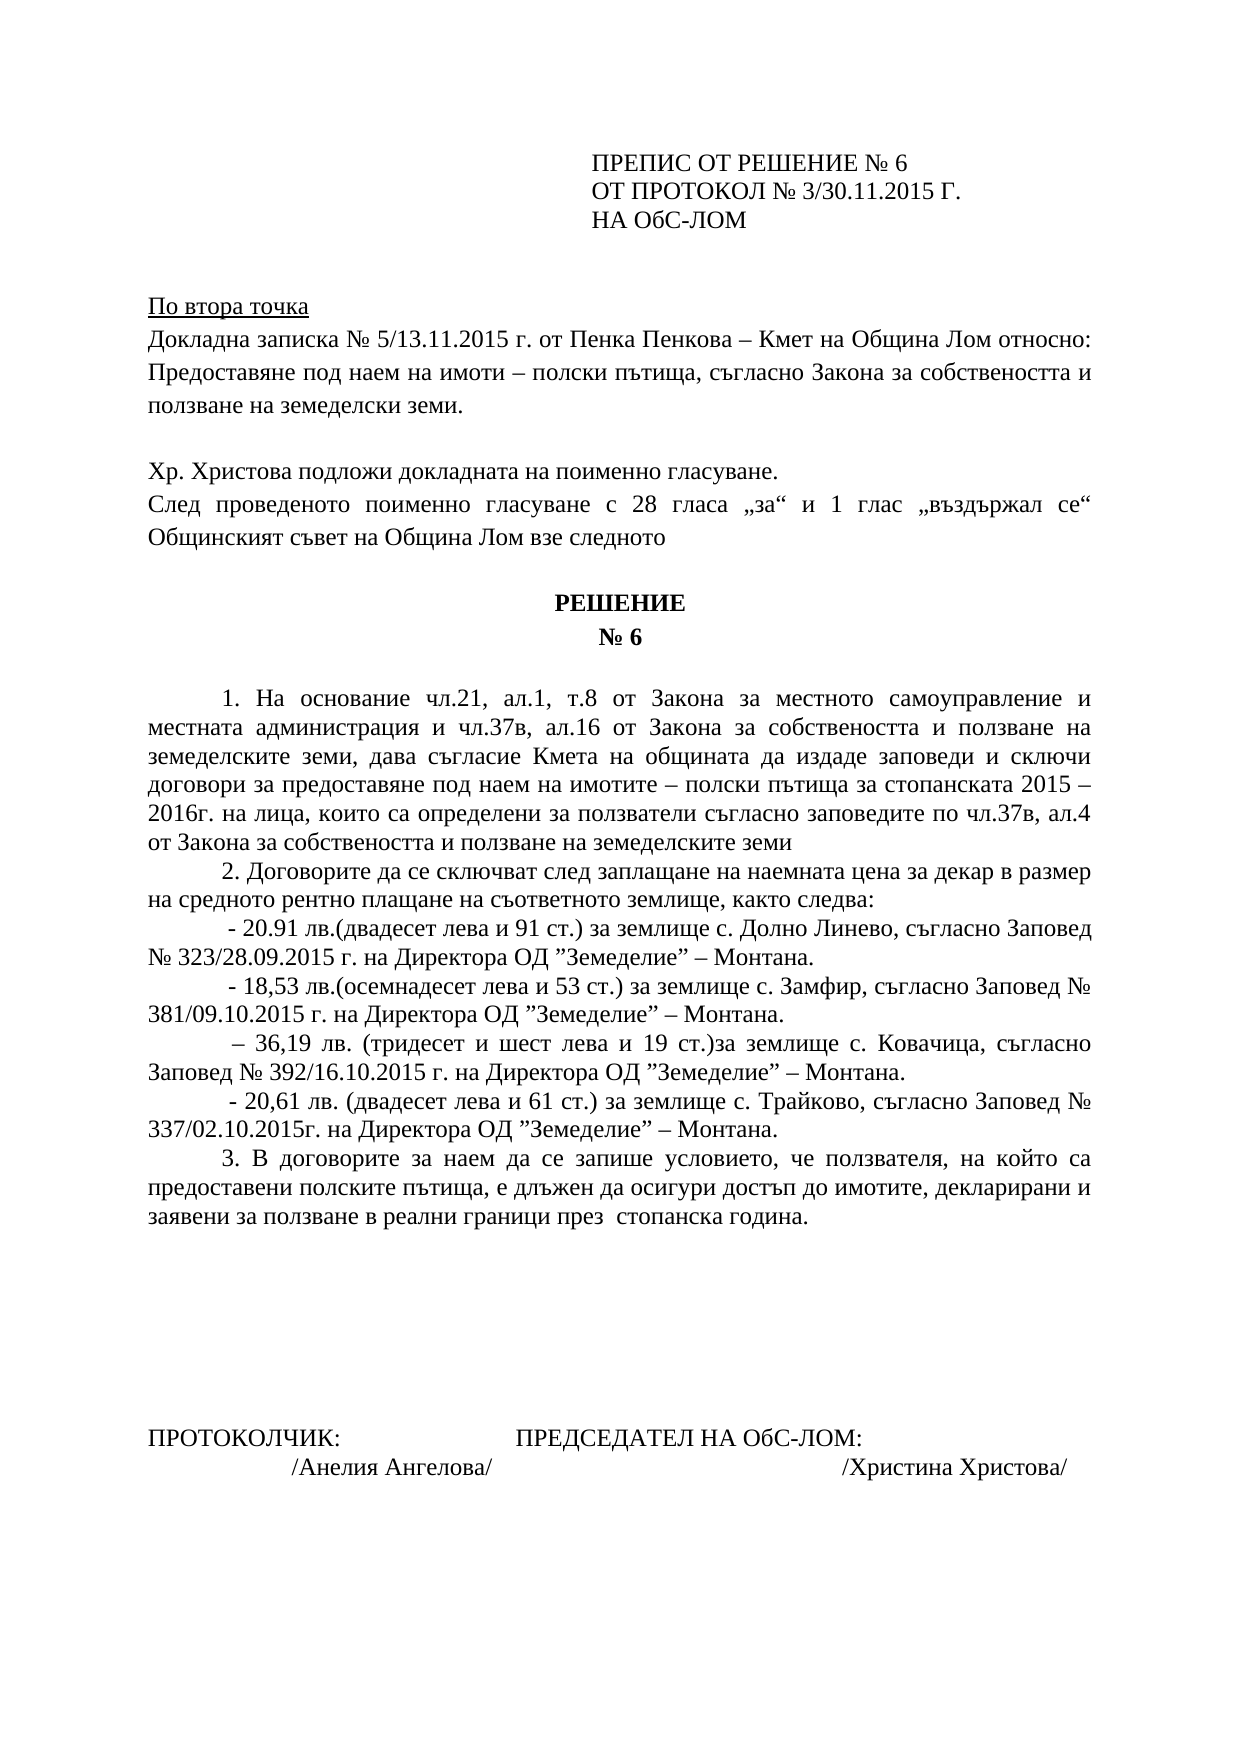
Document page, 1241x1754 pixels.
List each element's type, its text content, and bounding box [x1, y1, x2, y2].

text НА ОбС-ЛОМ [148, 205, 1093, 234]
text 1. На основание чл.21, ал.1, т.8 от Закона за местното самоуправление и местната администрация и чл.37в, ал.16 от Закона за собствеността и ползване на земеделските земи, дава съгласие Кмета на общината да издаде заповеди и сключи договори за предоставяне под наем на имотите – полски пътища за стопанската 2015 – 2016г. на лица, които са определени за ползватели съгласно заповедите по чл.37в, ал.4 от Закона за собствеността и ползване на земеделските земи [148, 683, 1093, 856]
text - 20,61 лв. (двадесет лева и 61 ст.) за землище с. Трайково, съгласно Заповед № 337/02.10.2015г. на Директора ОД ”Земеделие” – Монтана. [148, 1086, 1093, 1143]
text 3. В договорите за наем да се запише условието, че ползвателя, на който са предоставени полските пътища, е длъжен да осигури достъп до имотите, декларирани и заявени за ползване в реални граници през стопанска година. [148, 1143, 1093, 1229]
text РЕШЕНИЕ [148, 588, 1093, 617]
text Хр. Христова подложи докладната на поименно гласуване. [148, 456, 1093, 485]
text ПРОТОКОЛЧИК: ПРЕДСЕДАТЕЛ НА ОбС-ЛОМ: [148, 1423, 1093, 1452]
text № 6 [148, 622, 1093, 650]
text По втора точка [148, 291, 1093, 320]
text – 36,19 лв. (тридесет и шест лева и 19 ст.)за землище с. Ковачица, съгласно Заповед № 392/16.10.2015 г. на Директора ОД ”Земеделие” – Монтана. [148, 1028, 1093, 1086]
text /Анелия Ангелова/ /Христина Христова/ [148, 1452, 1093, 1481]
text Докладна записка № 5/13.11.2015 г. от Пенка Пенкова – Кмет на Община Лом относно: Предоставяне под наем на имоти – полски пътища, съгласно Закона за собствеността и ползване на земеделски земи. [148, 324, 1093, 419]
text - 20.91 лв.(двадесет лева и 91 ст.) за землище с. Долно Линево, съгласно Заповед № 323/28.09.2015 г. на Директора ОД ”Земеделие” – Монтана. [148, 913, 1093, 971]
text - 18,53 лв.(осемнадесет лева и 53 ст.) за землище с. Замфир, съгласно Заповед № 381/09.10.2015 г. на Директора ОД ”Земеделие” – Монтана. [148, 971, 1093, 1028]
text След проведеното поименно гласуване с 28 гласа „за“ и 1 глас „въздържал се“ Общинският съвет на Община Лом взе следното [148, 489, 1093, 551]
text ОТ ПРОТОКОЛ № 3/30.11.2015 Г. [148, 176, 1093, 205]
text 2. Договорите да се сключват след заплащане на наемната цена за декар в размер на средното рентно плащане на съответното землище, както следва: [148, 856, 1093, 913]
text ПРЕПИС ОТ РЕШЕНИЕ № 6 [148, 148, 1093, 176]
